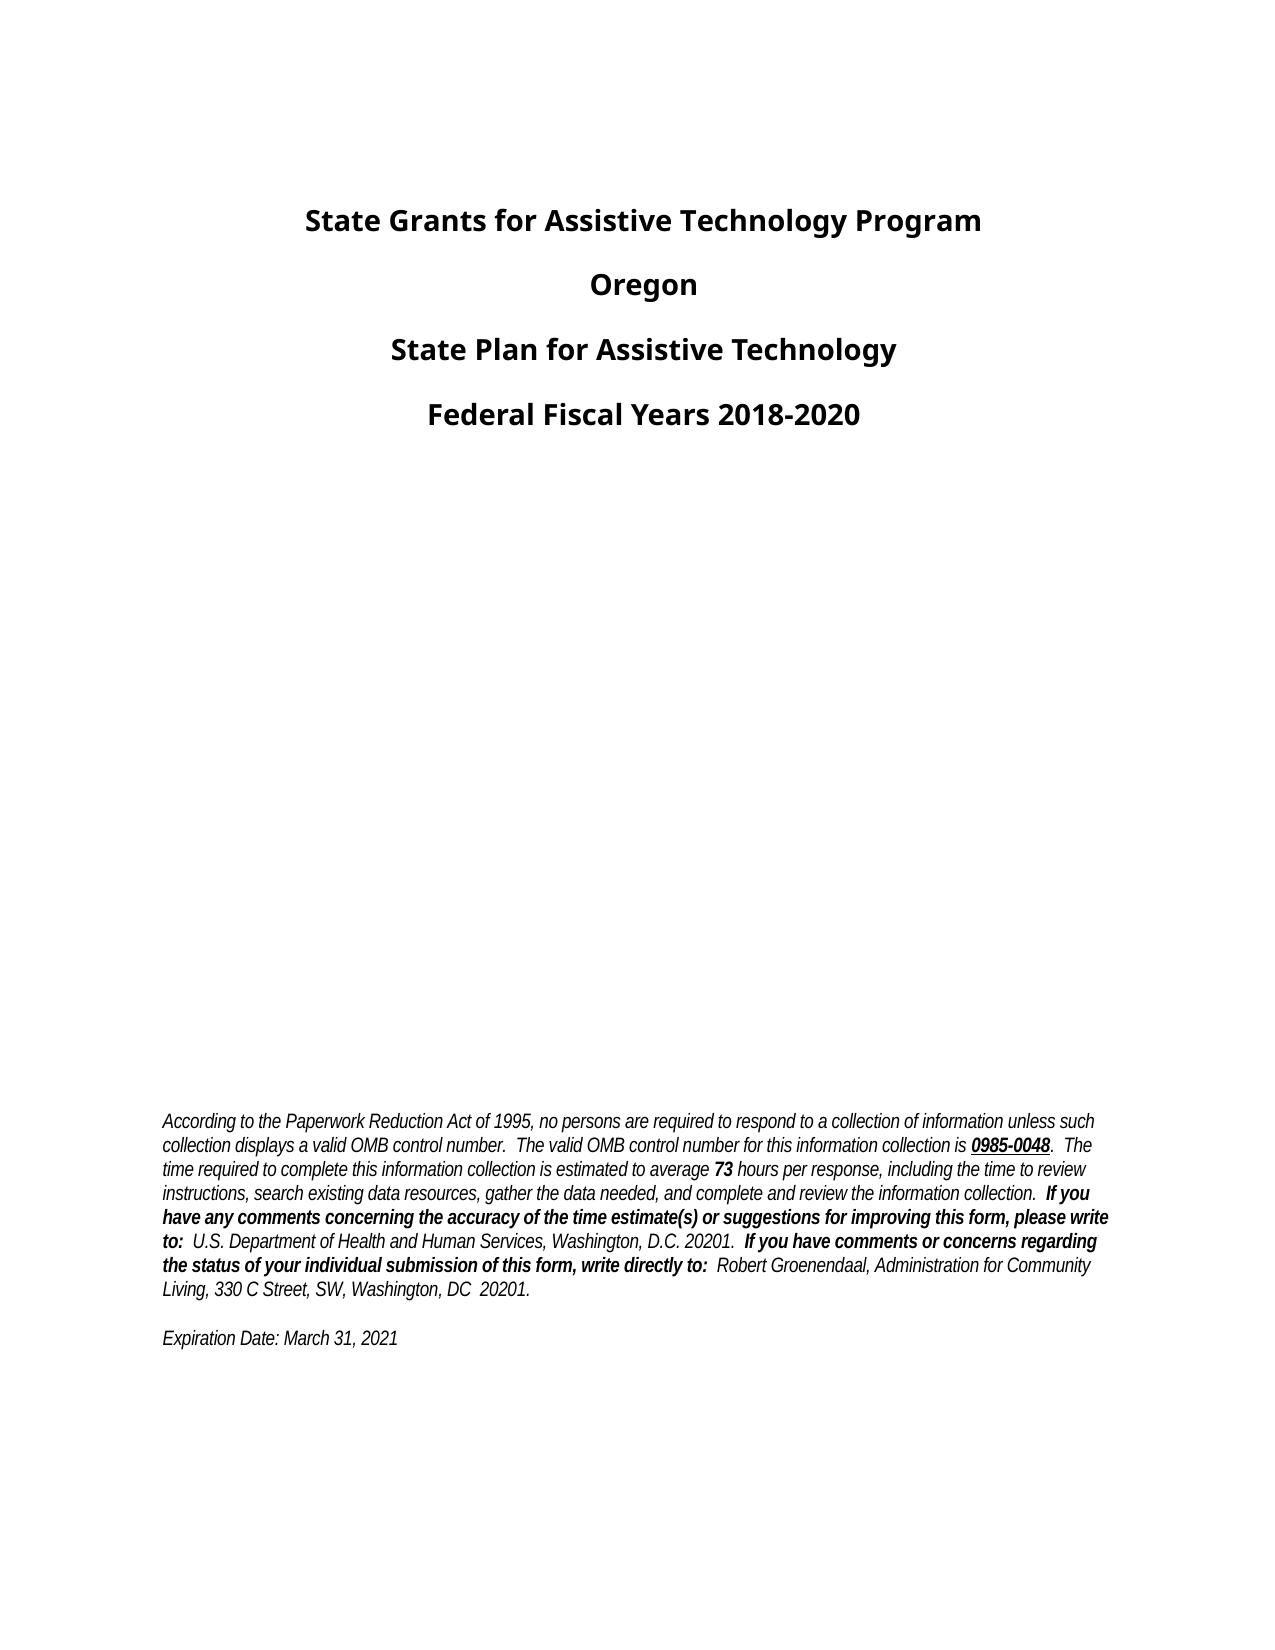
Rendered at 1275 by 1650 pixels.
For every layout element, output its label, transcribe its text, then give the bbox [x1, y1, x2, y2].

subtitle Oregon [162, 265, 1125, 304]
text According to the Paperwork Reduction Act of 1995, no persons are required to respond to a collection of information unless such collection displays a valid OMB control number. The valid OMB control number for this information collection is 0985-0048. The time required to complete this information collection is estimated to average 73 hours per response, including the time to review instructions, search existing data resources, gather the data needed, and complete and review the information collection. If you have any comments concerning the accuracy of the time estimate(s) or suggestions for improving this form, please write to: U.S. Department of Health and Human Services, Washington, D.C. 20201. If you have comments or concerns regarding the status of your individual submission of this form, write directly to: Robert Groenendaal, Administration for Community Living, 330 C Street, SW, Washington, DC 20201. [162, 1109, 1125, 1300]
text Expiration Date: March 31, 2021 [162, 1325, 1125, 1349]
subtitle State Plan for Assistive Technology [162, 329, 1125, 369]
subtitle Federal Fiscal Years 2018-2020 [162, 394, 1125, 434]
text State Grants for Assistive Technology Program [162, 200, 1125, 240]
